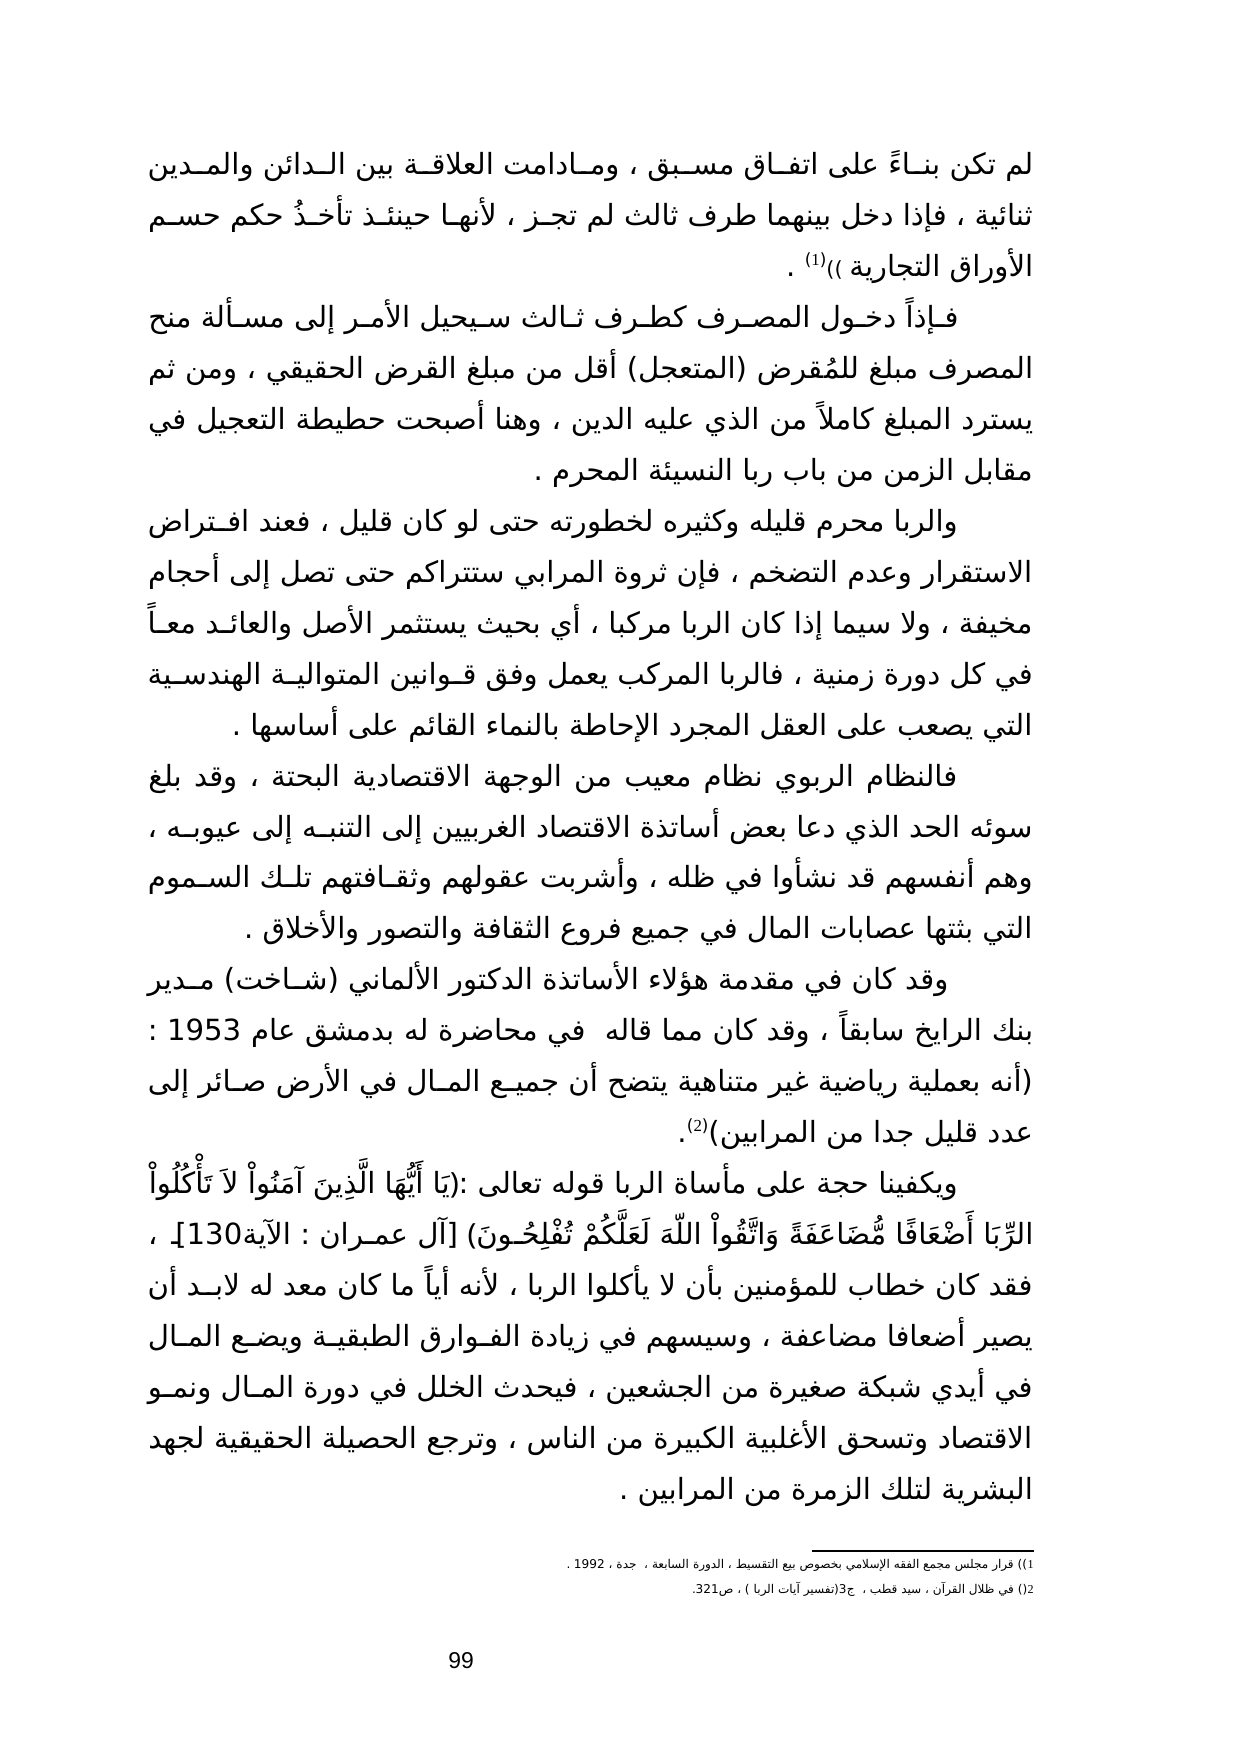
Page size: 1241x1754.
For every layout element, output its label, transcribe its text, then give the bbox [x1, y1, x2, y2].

text ويكفينا حجة على مأساة الربا قوله تعالى :﴿يَا أَيُّهَا الَّذِينَ آمَنُواْ لاَ تَأْكُلُواْ الرِّبَا أَضْعَافًا مُّضَاعَفَةً وَاتَّقُواْ اللّهَ لَعَلَّكُمْ تُفْلِحُونَ﴾ [آل عمران : الآية130] ، فقد كان خطاب للمؤمنين بأن لا يأكلوا الربا ، لأنه أياً ما كان معد له لابد أن يصير أضعافا مضاعفة ، وسيسهم في زيادة الفوارق الطبقية ويضع المال في أيدي شبكة صغيرة من الجشعين ، فيحدث الخلل في دورة المال ونمو الاقتصاد وتسحق الأغلبية الكبيرة من الناس ، وترجع الحصيلة الحقيقية لجهد البشرية لتلك الزمرة من المرابين . [148, 1167, 1033, 1506]
text وقد كان في مقدمة هؤلاء الأساتذة الدكتور الألماني (شاخت) مدير بنك الرايخ سابقاً ، وقد كان مما قاله في محاضرة له بدمشق عام 1953 : (أنه بعملية رياضية غير متناهية يتضح أن جميع المال في الأرض صائر إلى عدد قليل جدا من المرابين)(). [148, 963, 1033, 1150]
text فالنظام الربوي نظام معيب من الوجهة الاقتصادية البحتة ، وقد بلغ سوئه الحد الذي دعا بعض أساتذة الاقتصاد الغربيين إلى التنبه إلى عيوبه ، وهم أنفسهم قد نشأوا في ظله ، وأشربت عقولهم وثقافتهم تلك السموم التي بثتها عصابات المال في جميع فروع الثقافة والتصور والأخلاق . [148, 759, 1033, 946]
text والربا محرم قليله وكثيره لخطورته حتى لو كان قليل ، فعند افتراض الاستقرار وعدم التضخم ، فإن ثروة المرابي ستتراكم حتى تصل إلى أحجام مخيفة ، ولا سيما إذا كان الربا مركبا ، أي بحيث يستثمر الأصل والعائد معاً في كل دورة زمنية ، فالربا المركب يعمل وفق قوانين المتوالية الهندسية التي يصعب على العقل المجرد الإحاطة بالنماء القائم على أساسها . [148, 504, 1033, 742]
text فإذاً دخول المصرف كطرف ثالث سيحيل الأمر إلى مسألة منح المصرف مبلغ للمُقرض (المتعجل) أقل من مبلغ القرض الحقيقي ، ومن ثم يسترد المبلغ كاملاً من الذي عليه الدين ، وهنا أصبحت حطيطة التعجيل في مقابل الزمن من باب ربا النسيئة المحرم . [148, 301, 1033, 487]
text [148, 148, 1033, 283]
